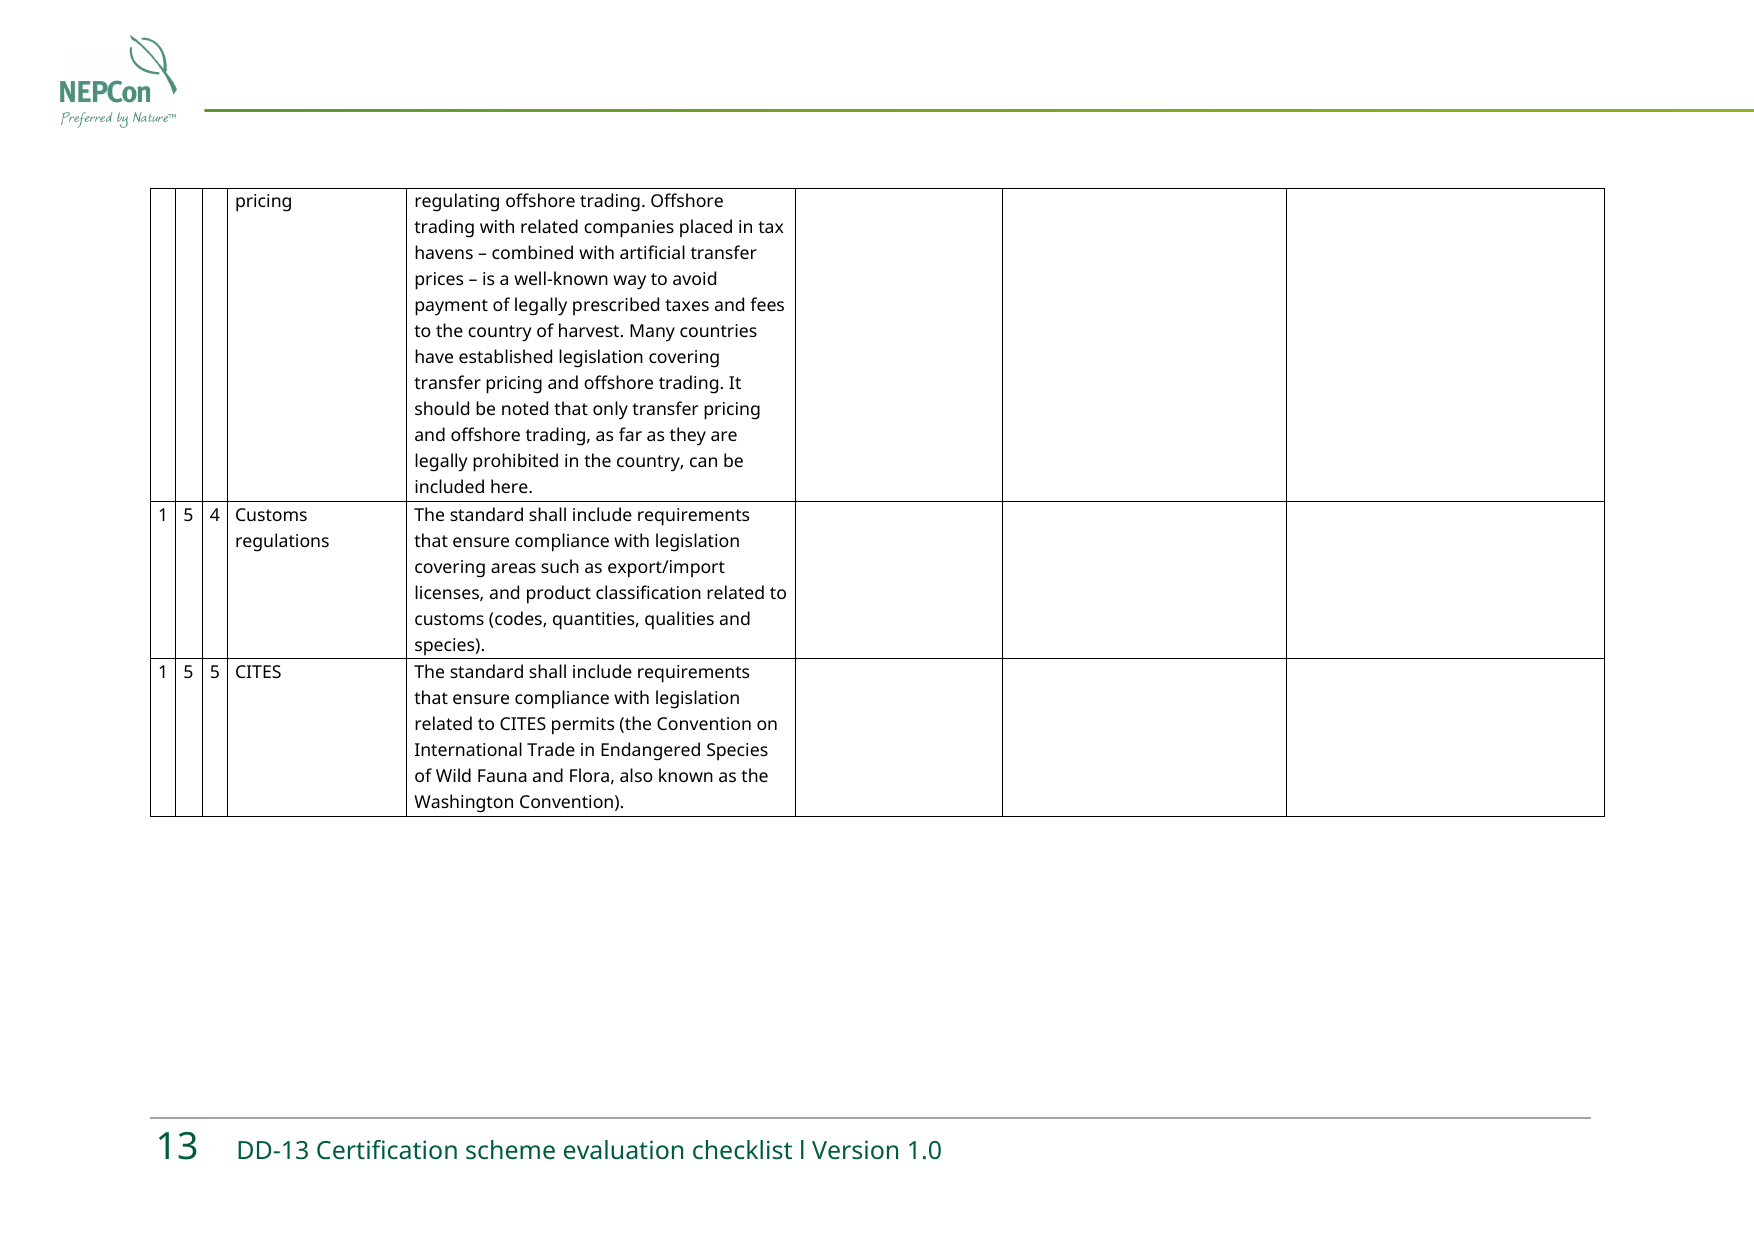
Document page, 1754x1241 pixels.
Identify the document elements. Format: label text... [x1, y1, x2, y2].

picture [60, 35, 177, 128]
table_cell 5 [176, 189, 202, 501]
table_cell [1003, 659, 1286, 816]
table_cell [1003, 189, 1286, 501]
table_cell [796, 189, 1002, 501]
table_cell 3 [203, 189, 227, 501]
table_cell [1003, 502, 1286, 658]
table_cell 5 [176, 659, 202, 816]
table_cell Customs regulations [228, 502, 406, 658]
table_cell 1 [151, 189, 175, 501]
table_cell [1287, 189, 1604, 501]
table_cell 5 [176, 502, 202, 658]
table_cell 4 [203, 502, 227, 658]
table_cell [796, 659, 1002, 816]
table_cell [796, 502, 1002, 658]
table_cell The standard shall include requirements that ensure compliance with legislation related to CITES permits (the Convention on International Trade in Endangered Species of Wild Fauna and Flora, also known as the Washington Convention). [407, 659, 795, 816]
table_cell 1 [151, 502, 175, 658]
table_cell [1287, 659, 1604, 816]
table_cell Offshore trading and transfer pricing [228, 189, 406, 501]
table_cell [1287, 502, 1604, 658]
table_cell 1 [151, 659, 175, 816]
table_cell 5 [203, 659, 227, 816]
table_cell CITES [228, 659, 406, 816]
table_cell The standard shall include requirements that ensure compliance with legislation covering areas such as export/import licenses, and product classification related to customs (codes, quantities, qualities and species). [407, 502, 795, 658]
